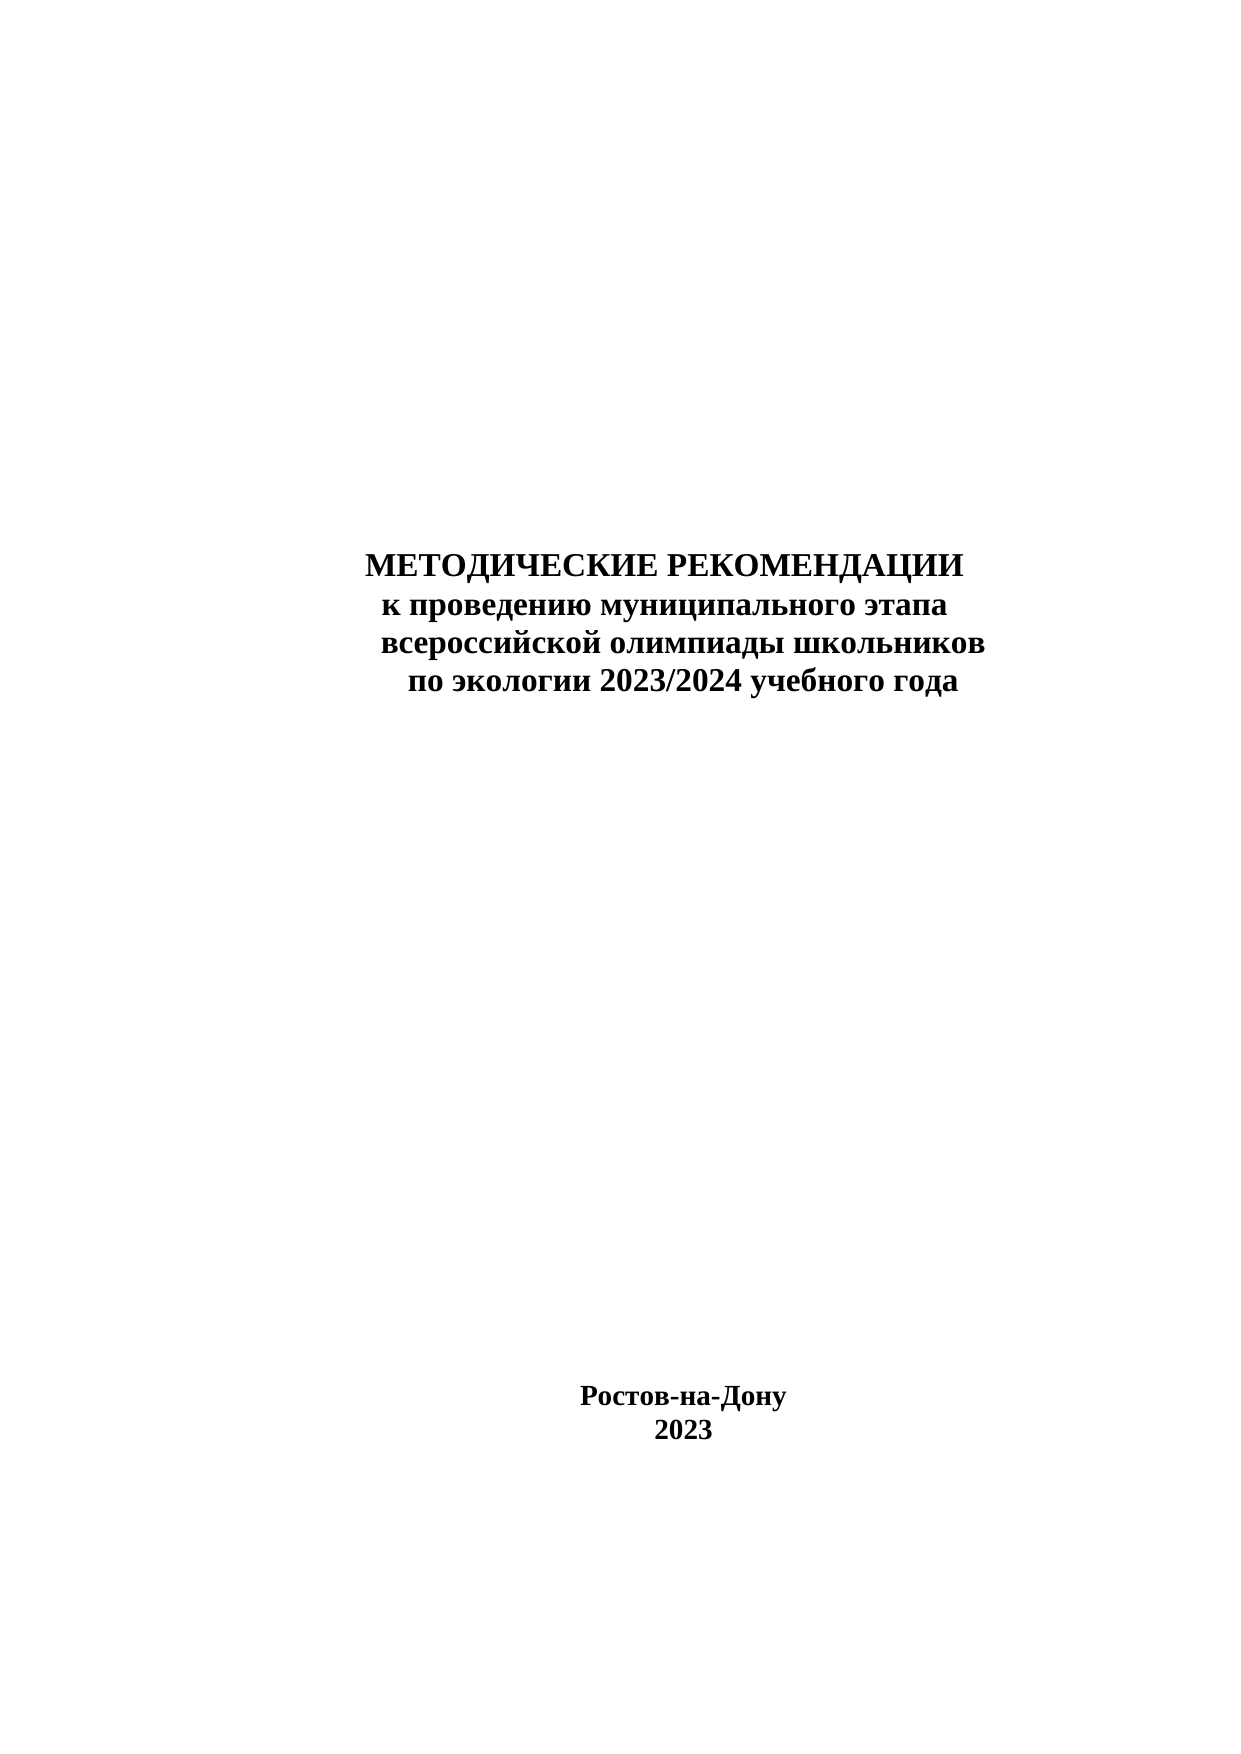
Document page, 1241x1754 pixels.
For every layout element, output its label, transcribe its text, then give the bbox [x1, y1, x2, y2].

text 2023 [215, 1412, 1152, 1446]
text по экологии 2023/2024 учебного года [215, 661, 1152, 699]
text МЕТОДИЧЕСКИЕ РЕКОМЕНДАЦИИ [177, 546, 1152, 584]
text всероссийской олимпиады школьников [215, 622, 1152, 661]
text к проведению муниципального этапа [177, 584, 1152, 622]
text Ростов-на-Дону [215, 1378, 1152, 1412]
